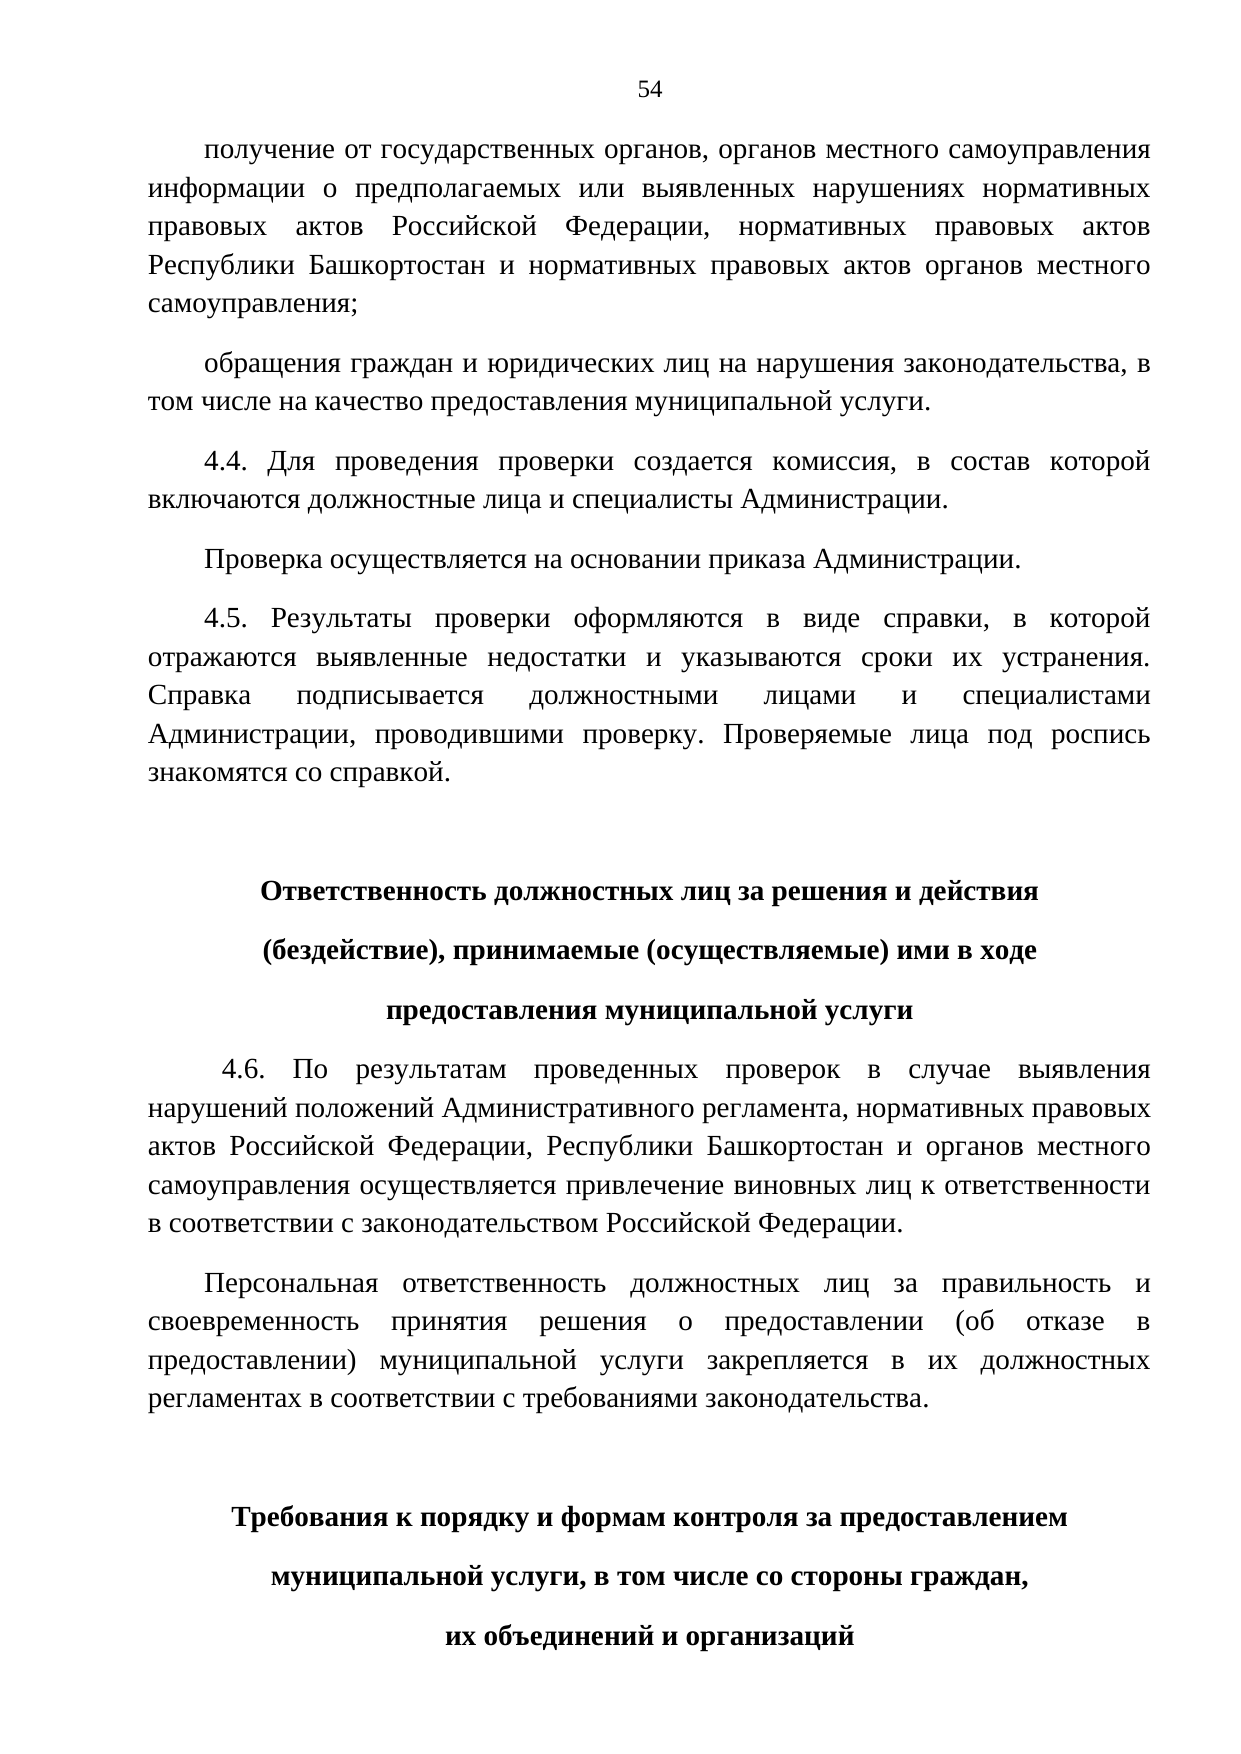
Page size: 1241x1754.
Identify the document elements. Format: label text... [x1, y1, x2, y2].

text муниципальной услуги, в том числе со стороны граждан, [148, 1558, 1152, 1592]
text получение от государственных органов, органов местного самоуправления информации о предполагаемых или выявленных нарушениях нормативных правовых актов Российской Федерации, нормативных правовых актов Республики Башкортостан и нормативных правовых актов органов местного самоуправления; [148, 131, 1152, 319]
text Проверка осуществляется на основании приказа Администрации. [148, 541, 1152, 574]
text (бездействие), принимаемые (осуществляемые) ими в ходе [148, 932, 1152, 966]
text 4.4. Для проведения проверки создается комиссия, в состав которой включаются должностные лица и специалисты Администрации. [148, 443, 1152, 515]
text 4.5. Результаты проверки оформляются в виде справки, в которой отражаются выявленные недостатки и указываются сроки их устранения. Справка подписывается должностными лицами и специалистами Администрации, проводившими проверку. Проверяемые лица под роспись знакомятся со справкой. [148, 600, 1152, 788]
text Требования к порядку и формам контроля за предоставлением [148, 1499, 1152, 1533]
text их объединений и организаций [148, 1618, 1152, 1651]
text обращения граждан и юридических лиц на нарушения законодательства, в том числе на качество предоставления муниципальной услуги. [148, 345, 1152, 417]
text 4.6. По результатам проведенных проверок в случае выявления нарушений положений Административного регламента, нормативных правовых актов Российской Федерации, Республики Башкортостан и органов местного самоуправления осуществляется привлечение виновных лиц к ответственности в соответствии с законодательством Российской Федерации. [148, 1051, 1152, 1239]
text Ответственность должностных лиц за решения и действия [148, 873, 1152, 907]
text Персональная ответственность должностных лиц за правильность и своевременность принятия решения о предоставлении (об отказе в предоставлении) муниципальной услуги закрепляется в их должностных регламентах в соответствии с требованиями законодательства. [148, 1265, 1152, 1414]
text предоставления муниципальной услуги [148, 992, 1152, 1025]
